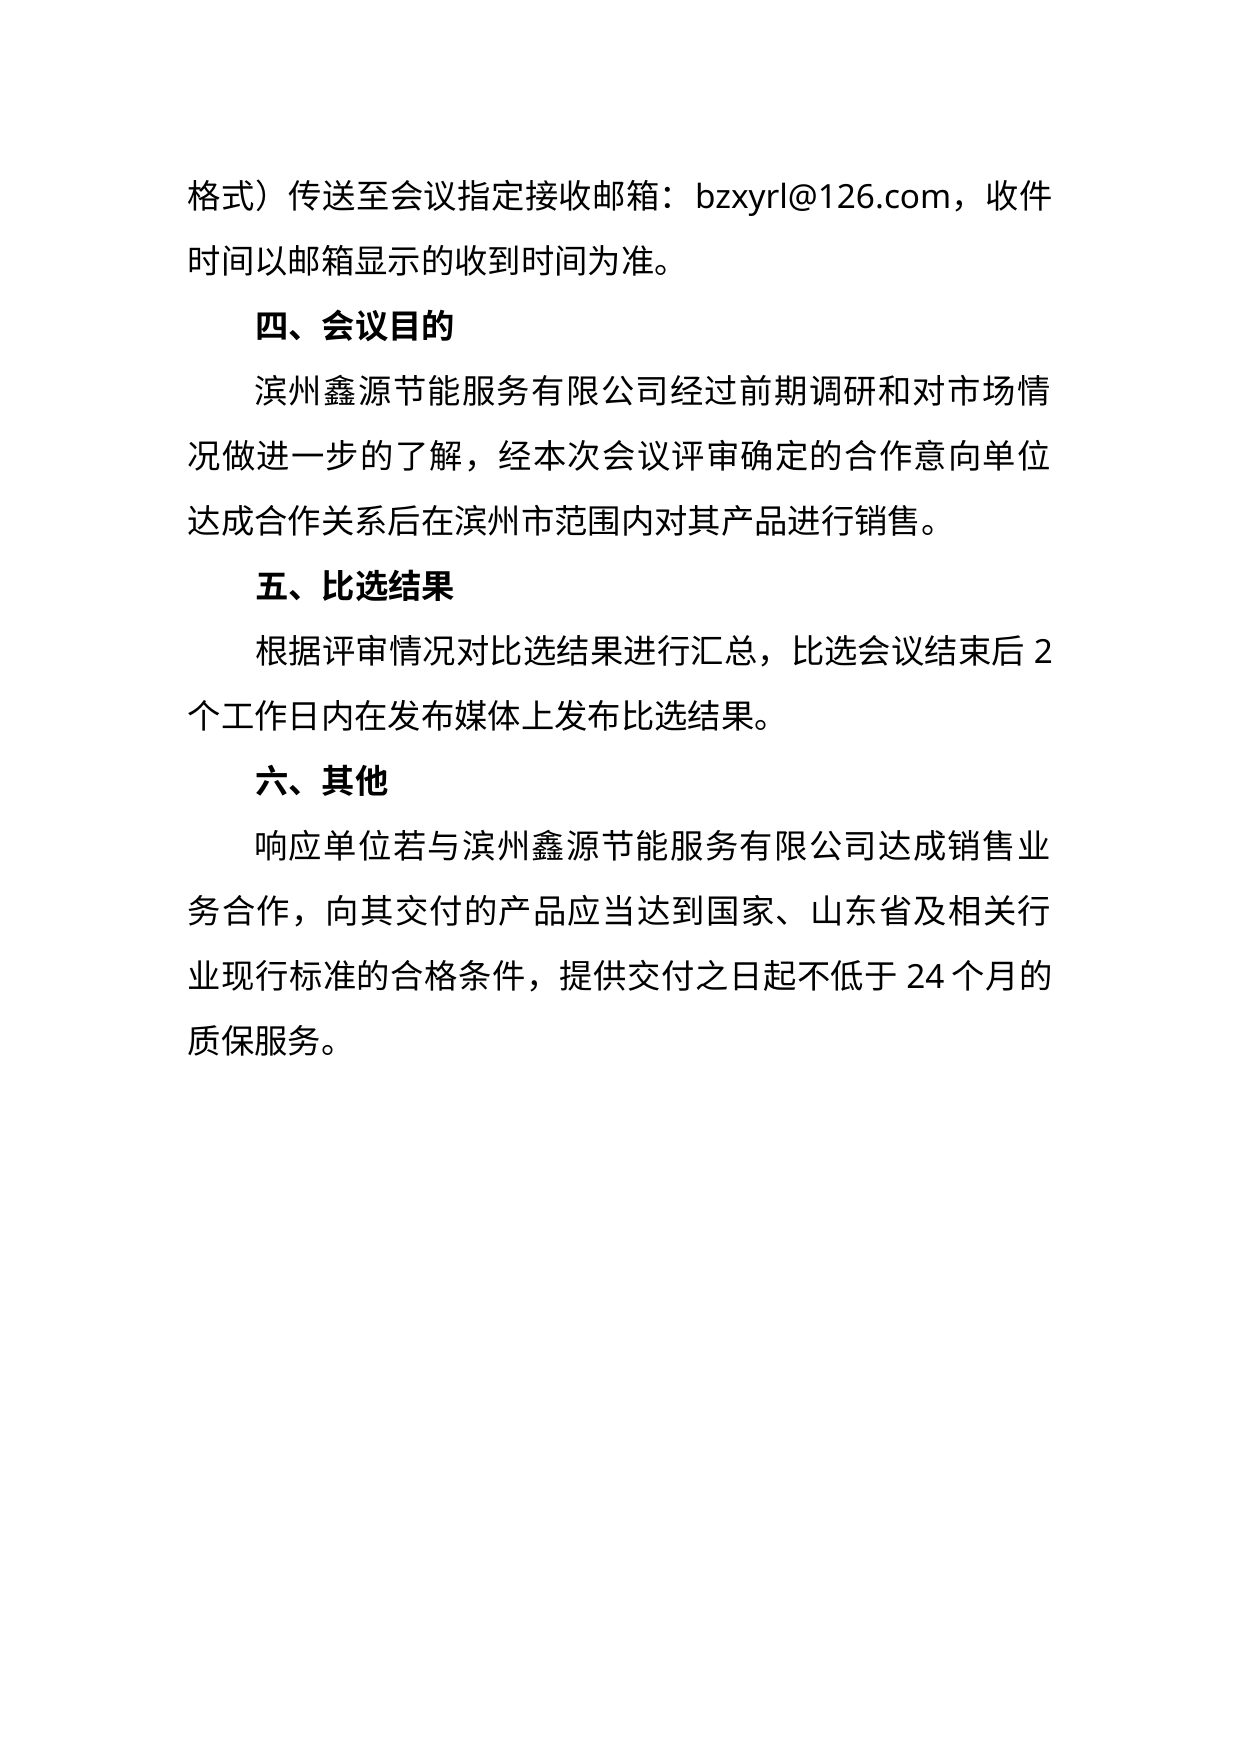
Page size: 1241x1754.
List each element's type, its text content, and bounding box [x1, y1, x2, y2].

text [187, 162, 1053, 292]
text 滨州鑫源节能服务有限公司经过前期调研和对市场情况做进一步的了解，经本次会议评审确定的合作意向单位，达成合作关系后在滨州市范围内对其产品进行销售。 [187, 357, 1053, 552]
text 四、会议目的 [187, 292, 1053, 357]
text 五、比选结果 [187, 552, 1053, 617]
text 六、其他 [187, 747, 1053, 812]
text 响应单位若与滨州鑫源节能服务有限公司达成销售业务合作，向其交付的产品应当达到国家、山东省及相关行业现行标准的合格条件，提供交付之日起不低于24个月的质保服务。 [187, 812, 1053, 1072]
text 根据评审情况对比选结果进行汇总，比选会议结束后2个工作日内在发布媒体上发布比选结果。 [187, 617, 1053, 747]
